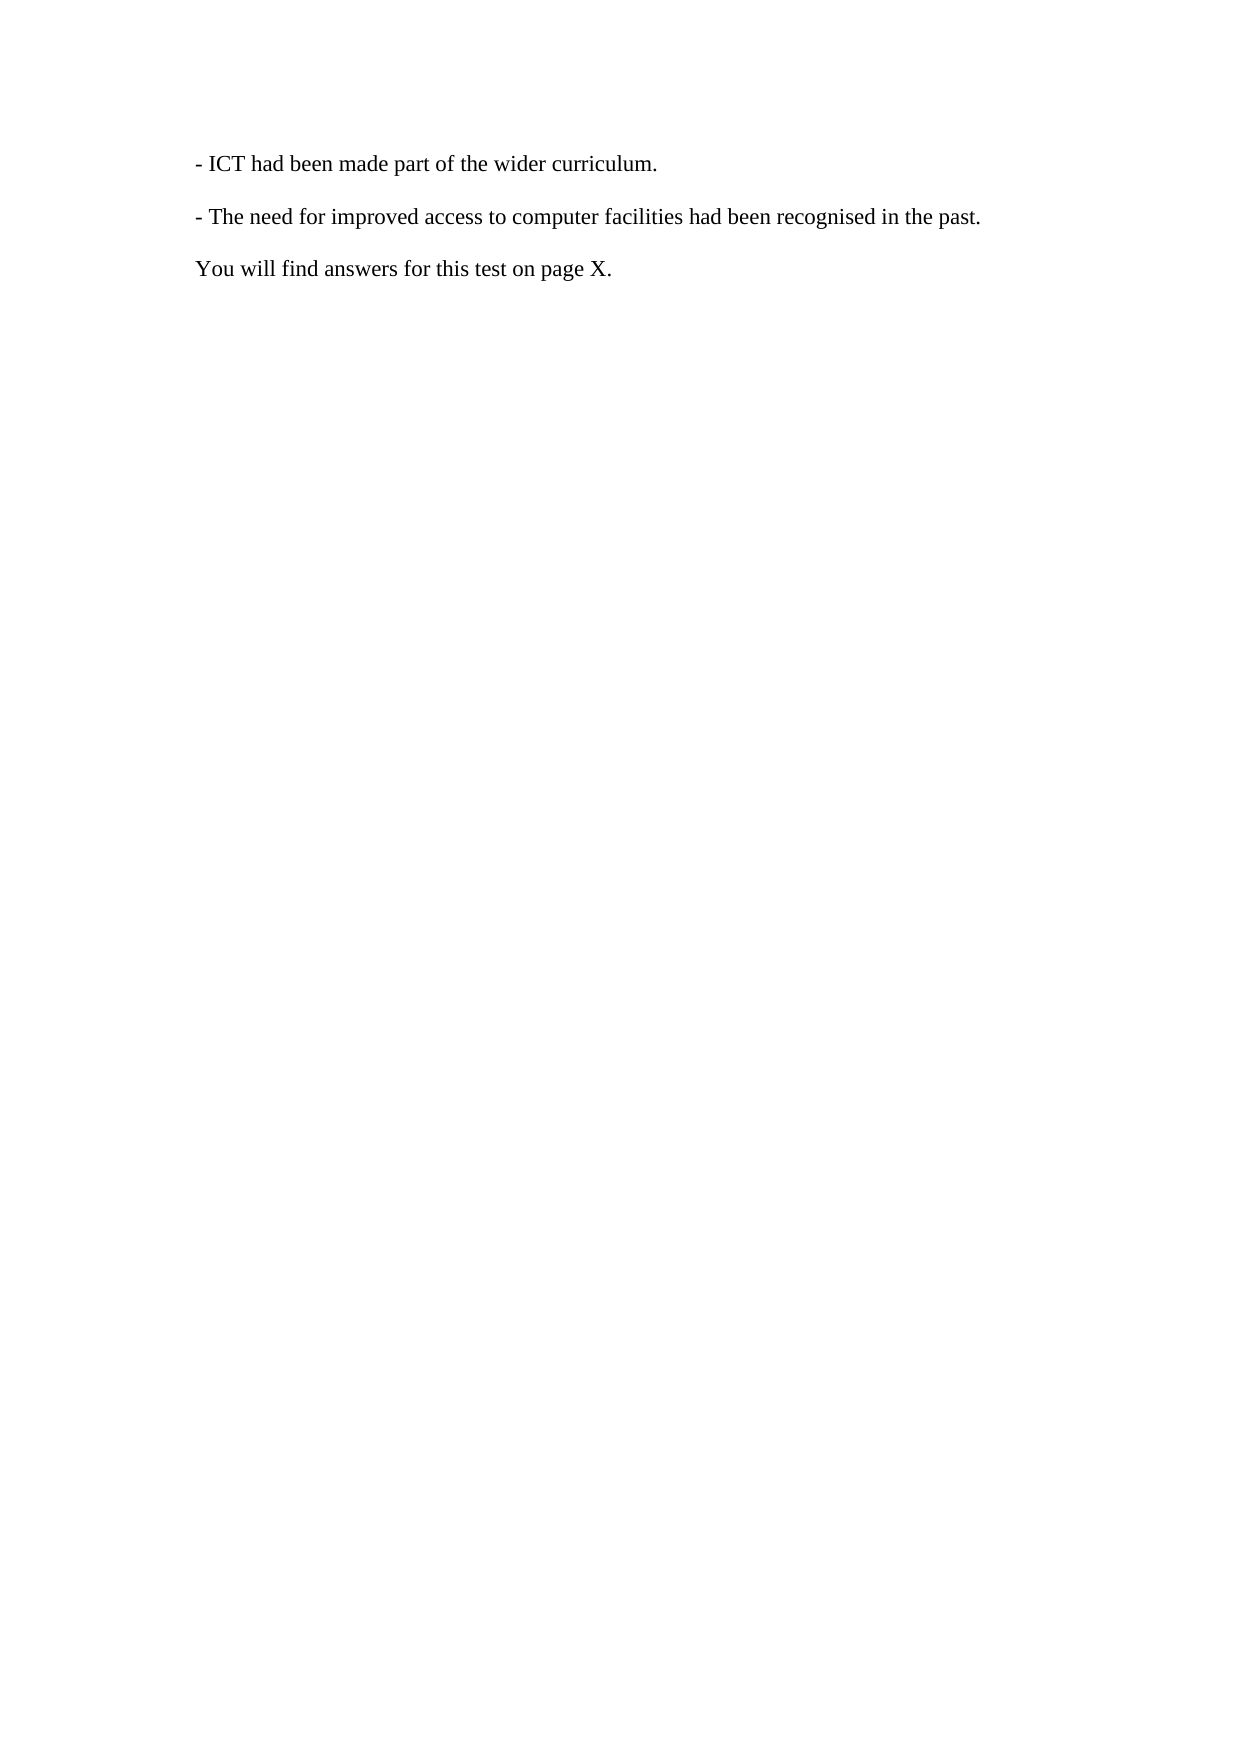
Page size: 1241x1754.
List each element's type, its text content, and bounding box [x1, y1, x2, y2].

text You will find answers for this test on page X. [150, 255, 1090, 282]
text - ICT had been made part of the wider curriculum. [150, 150, 1090, 176]
text - The need for improved access to computer facilities had been recognised in the past. [150, 203, 1090, 229]
